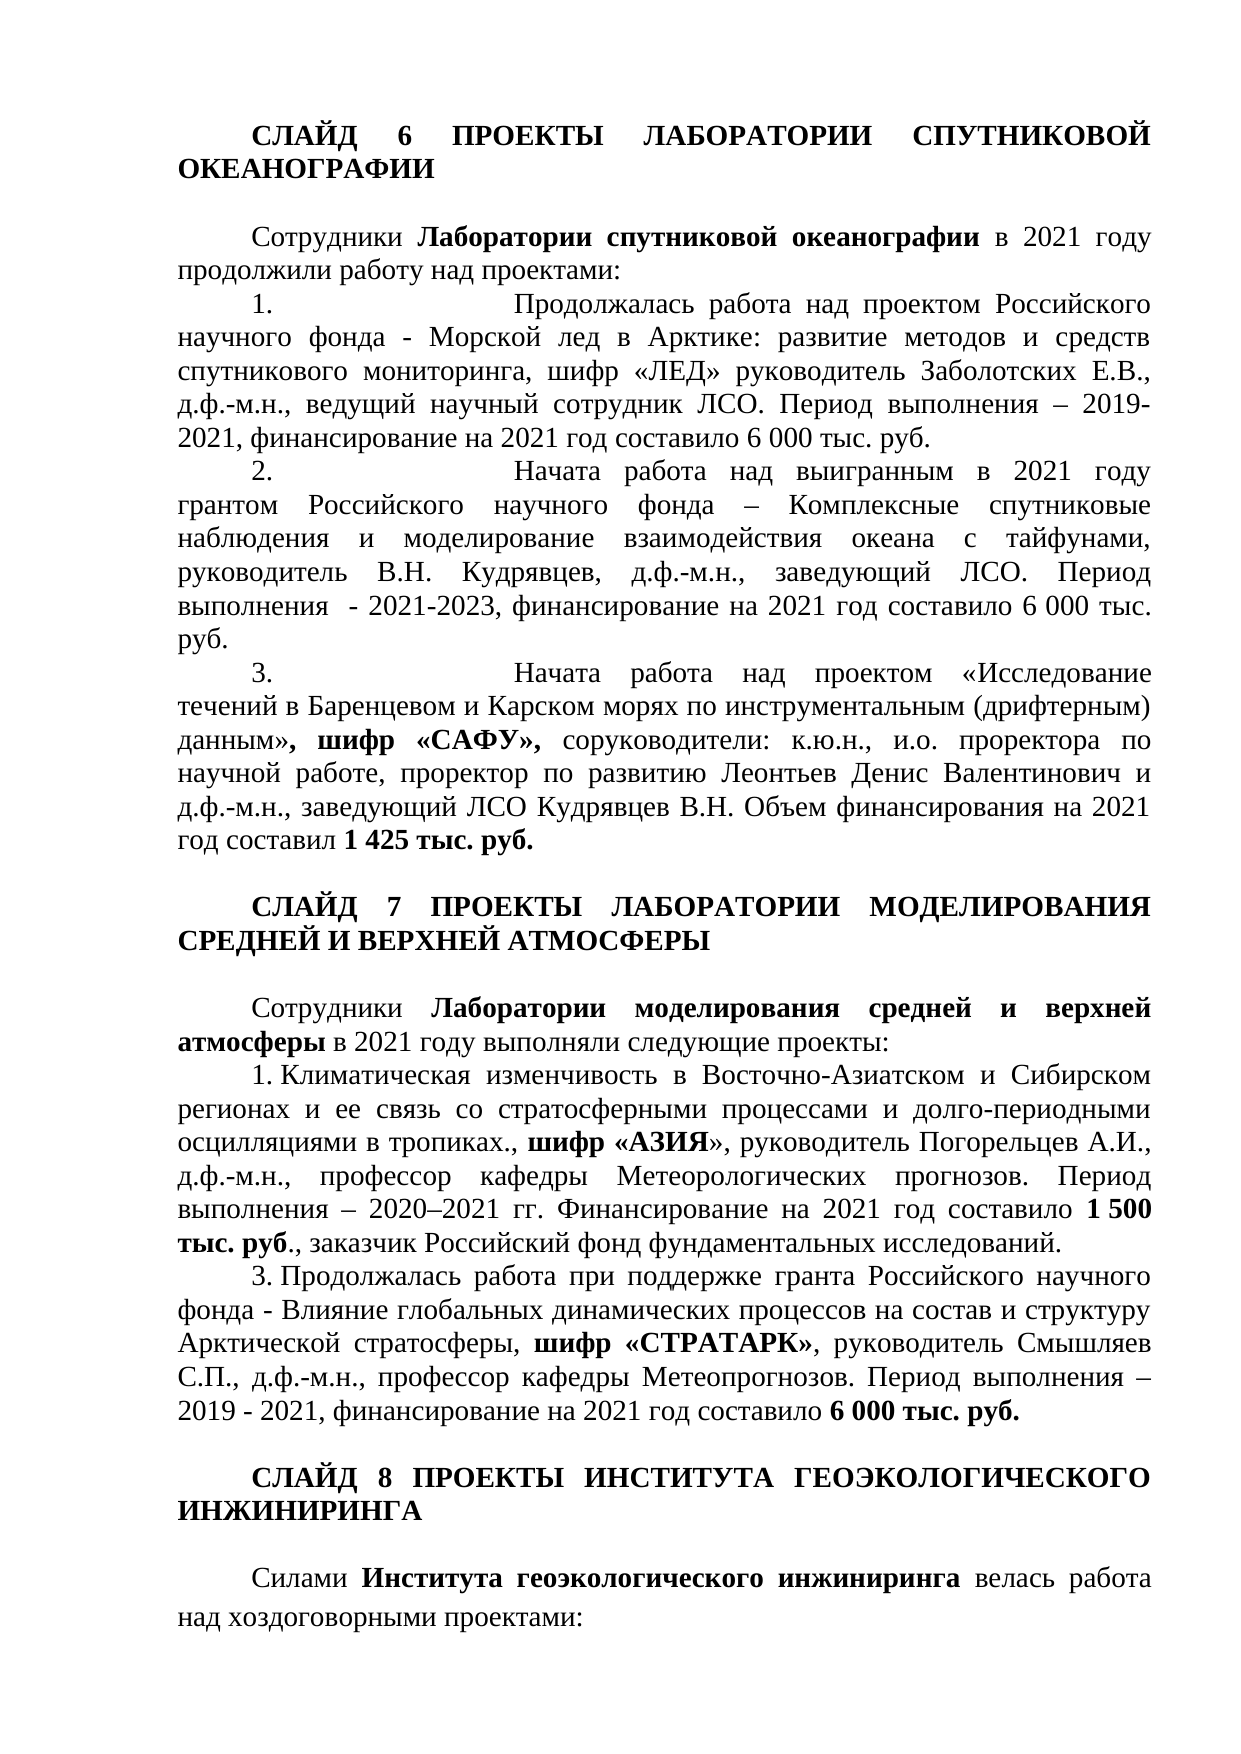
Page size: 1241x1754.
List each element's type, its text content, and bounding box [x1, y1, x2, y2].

text Силами Института геоэкологического инжиниринга велась работа над хоздоговорными проектами: [177, 1560, 1152, 1632]
text Сотрудники Лаборатории моделирования средней и верхней атмосферы в 2021 году выполняли следующие проекты: [177, 990, 1152, 1057]
list 3. Продолжалась работа при поддержке гранта Российского научного фонда - Влияние глобальных динамических процессов на состав и структуру Арктической стратосферы, шифр «СТРАТАРК», руководитель Смышляев С.П., д.ф.-м.н., профессор кафедры Метеопрогнозов. Период выполнения – 2019 - 2021, финансирование на 2021 год составило 6 000 тыс. руб. [177, 1258, 1152, 1426]
text СЛАЙД 7 ПРОЕКТЫ ЛАБОРАТОРИИ МОДЕЛИРОВАНИЯ СРЕДНЕЙ И ВЕРХНЕЙ АТМОСФЕРЫ [177, 889, 1152, 957]
text 1. Климатическая изменчивость в Восточно-Азиатском и Сибирском регионах и ее связь со стратосферными процессами и долго-периодными осцилляциями в тропиках., шифр «АЗИЯ», руководитель Погорельцев А.И., д.ф.-м.н., профессор кафедры Метеорологических прогнозов. Период выполнения – 2020–2021 гг. Финансирование на 2021 год составило 1 500 тыс. руб., заказчик Российский фонд фундаментальных исследований. [177, 1057, 1152, 1258]
list СЛАЙД 8 ПРОЕКТЫ ИНСТИТУТА ГЕОЭКОЛОГИЧЕСКОГО ИНЖИНИРИНГА [177, 1460, 1152, 1527]
list Начата работа над выигранным в 2021 году грантом Российского научного фонда – Комплексные спутниковые наблюдения и моделирование взаимодействия океана с тайфунами, руководитель В.Н. Кудрявцев, д.ф.-м.н., заведующий ЛСО. Период выполнения - 2021-2023, финансирование на 2021 год составило 6 000 тыс. руб. [177, 453, 1152, 655]
text СЛАЙД 6 ПРОЕКТЫ ЛАБОРАТОРИИ СПУТНИКОВОЙ ОКЕАНОГРАФИИ [177, 118, 1152, 185]
list Начата работа над проектом «Исследование течений в Баренцевом и Карском морях по инструментальным (дрифтерным) данным», шифр «САФУ», соруководители: к.ю.н., и.о. проректора по научной работе, проректор по развитию Леонтьев Денис Валентинович и д.ф.-м.н., заведующий ЛСО Кудрявцев В.Н. Объем финансирования на 2021 год составил 1 425 тыс. руб. [177, 655, 1152, 856]
list Продолжалась работа над проектом Российского научного фонда - Морской лед в Арктике: развитие методов и средств спутникового мониторинга, шифр «ЛЕД» руководитель Заболотских Е.В., д.ф.-м.н., ведущий научный сотрудник ЛСО. Период выполнения – 2019-2021, финансирование на 2021 год составило 6 000 тыс. руб. [177, 286, 1152, 453]
text Сотрудники Лаборатории спутниковой океанографии в 2021 году продолжили работу над проектами: [177, 219, 1152, 286]
